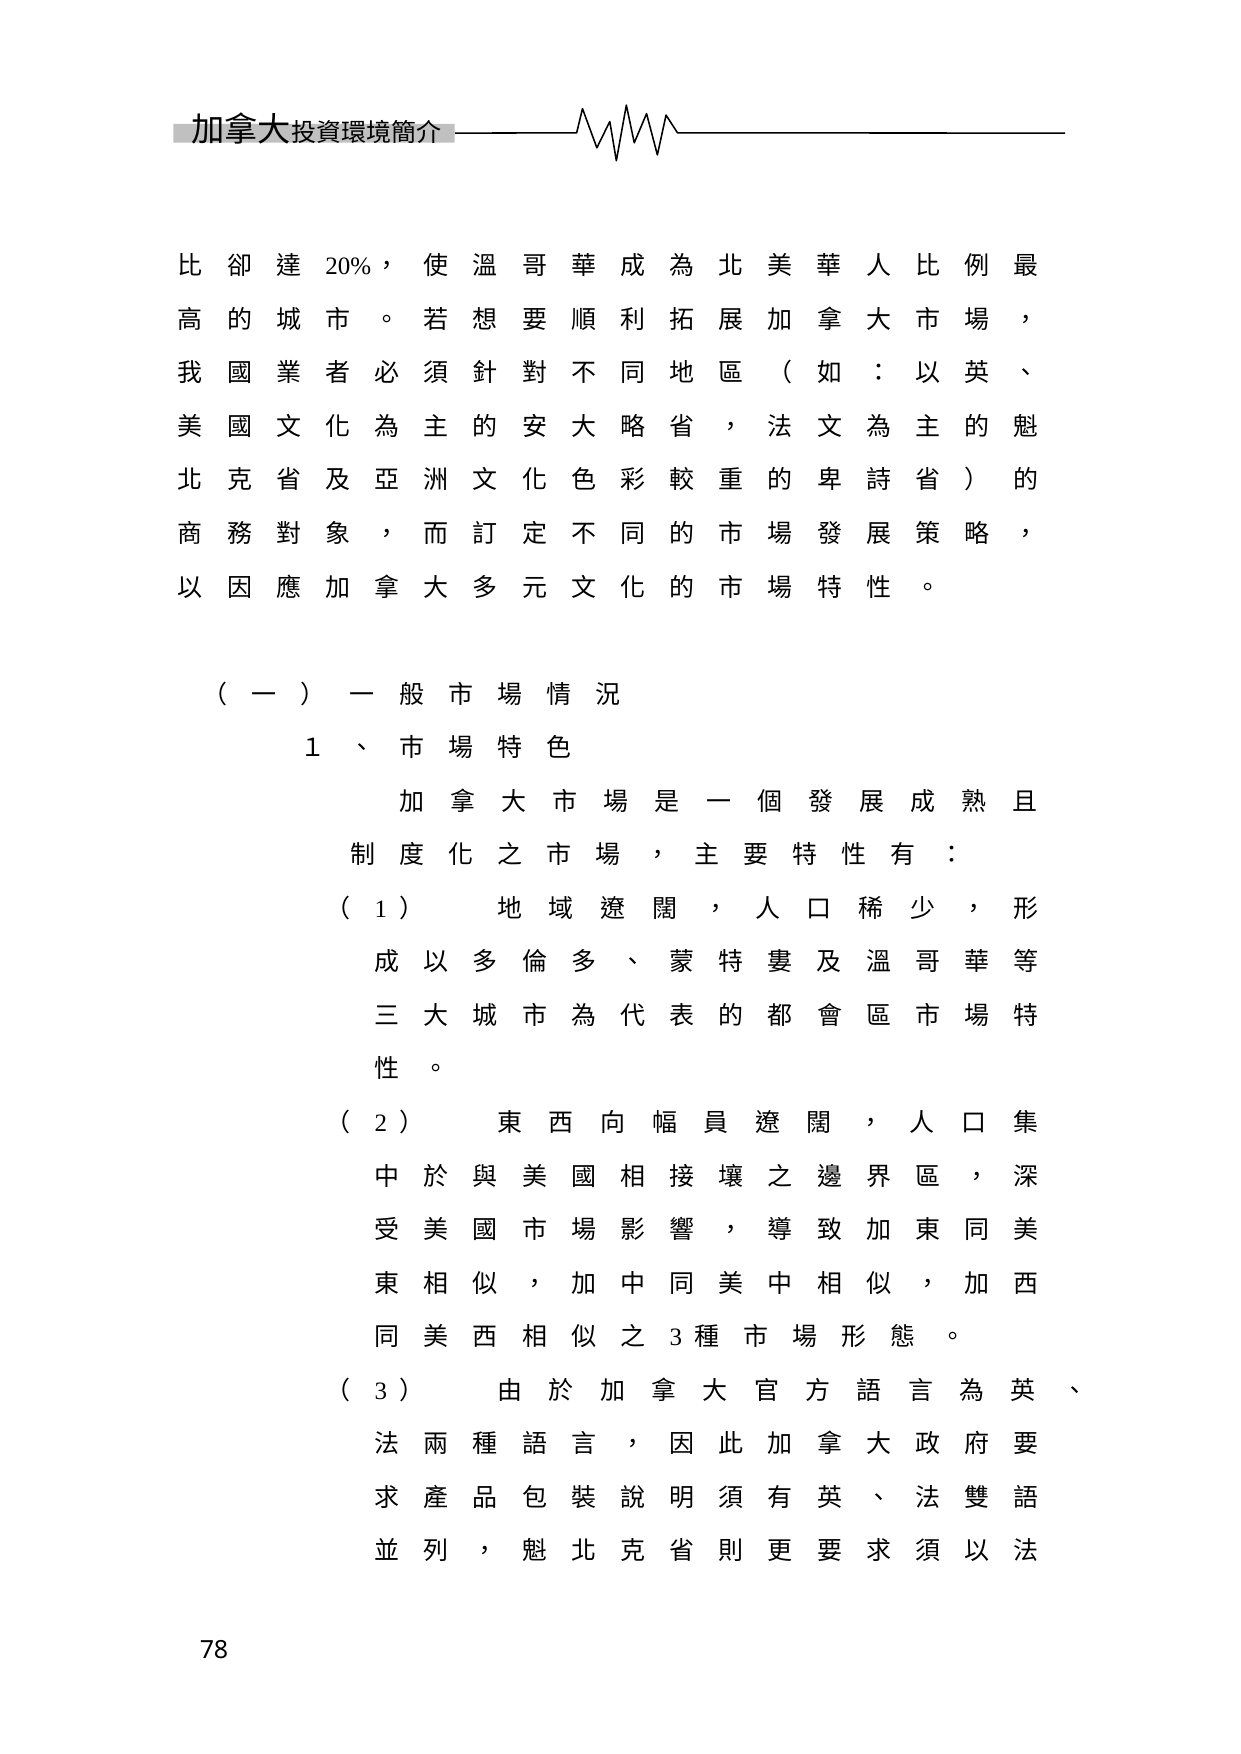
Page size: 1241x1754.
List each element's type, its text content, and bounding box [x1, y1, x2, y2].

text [178, 237, 1063, 612]
text （一）一般市場情況 [202, 666, 1063, 719]
text （1） 地域遼闊，人口稀少，形成以多倫多、蒙特婁及溫哥華等三大城市為代表的都會區市場特性。 [301, 880, 1063, 1094]
text （2） 東西向幅員遼闊，人口集中於與美國相接壤之邊界區，深受美國市場影響，導致加東同美東相似，加中同美中相似，加西同美西相似之3種市場形態。 [301, 1094, 1063, 1362]
text １、市場特色 [276, 719, 1063, 773]
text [301, 1362, 1063, 1576]
text 加拿大市場是一個發展成熟且制度化之市場，主要特性有： [325, 773, 1063, 880]
